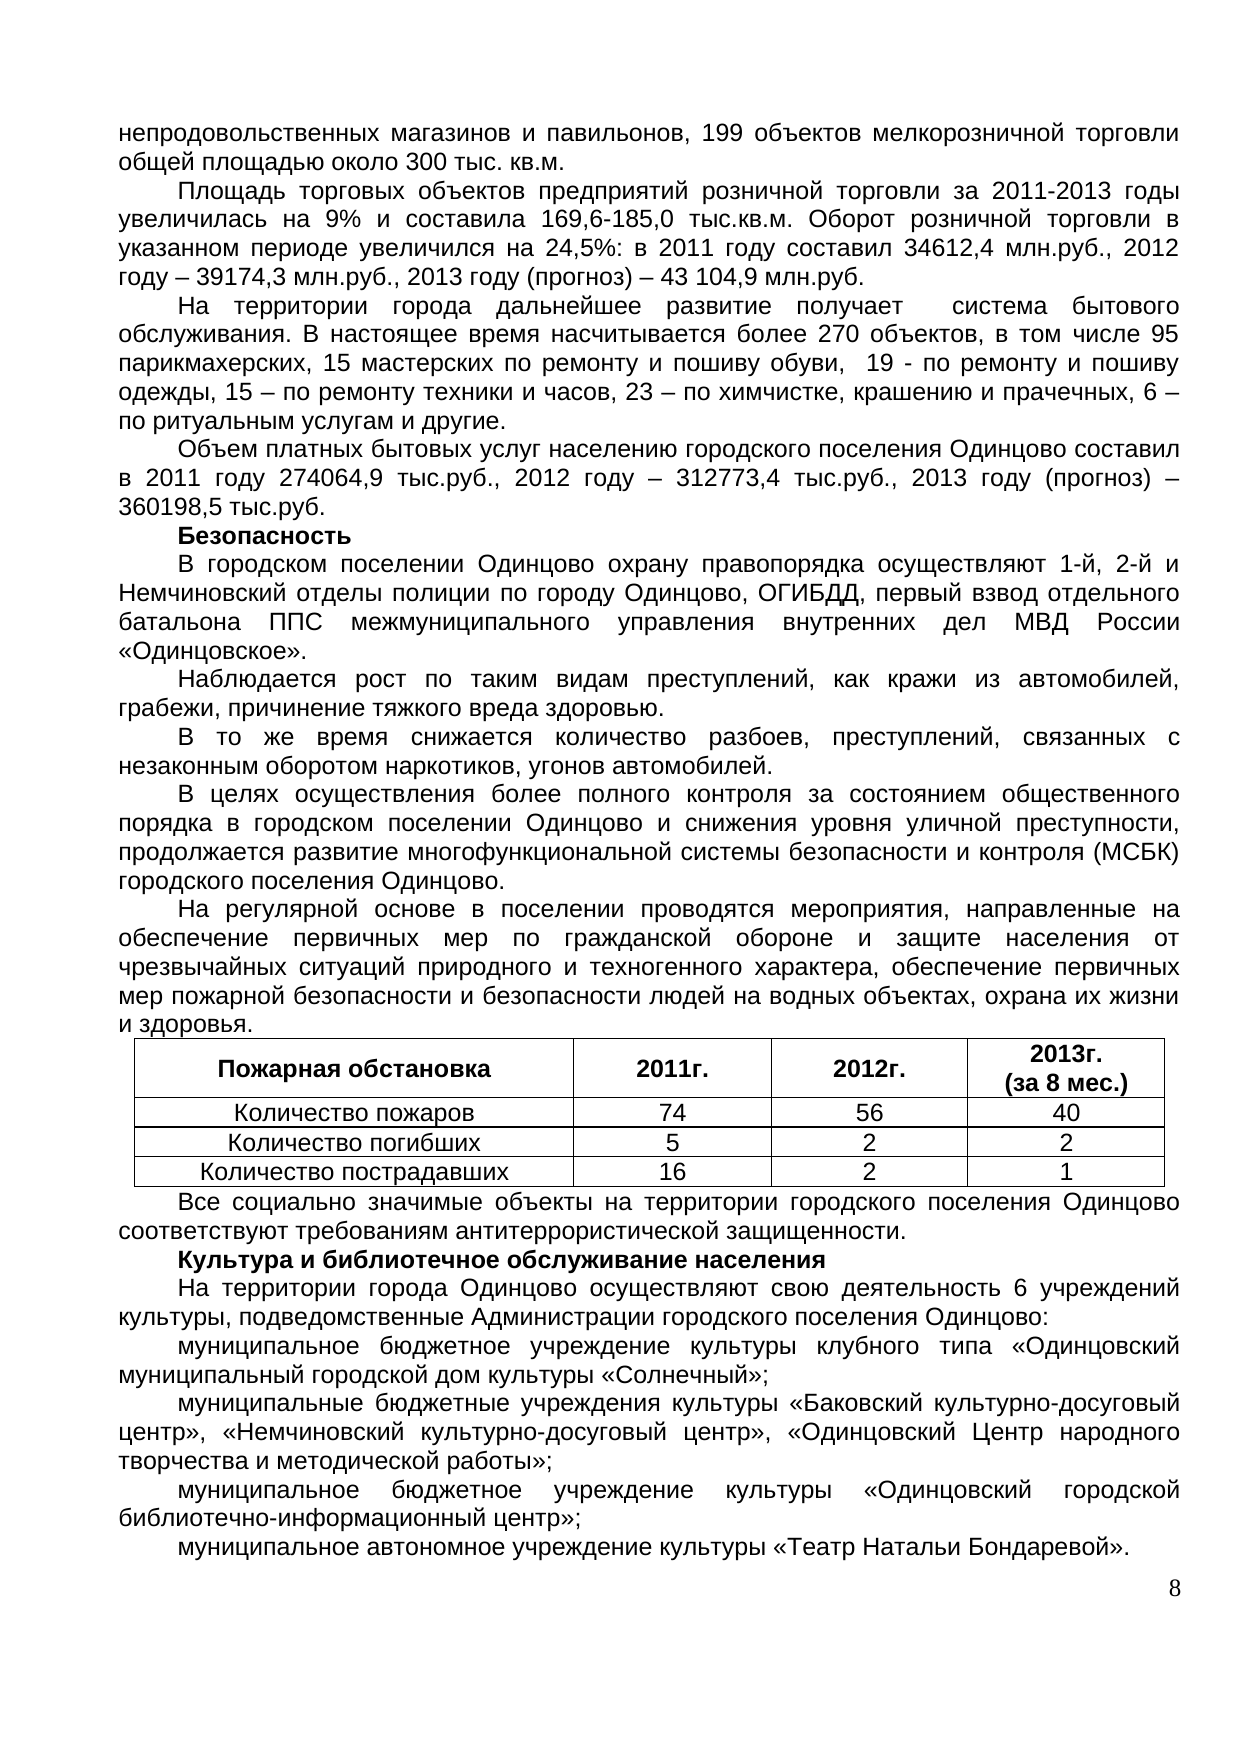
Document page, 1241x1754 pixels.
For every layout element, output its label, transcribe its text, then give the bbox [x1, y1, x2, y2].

table_header 2011г. [574, 1039, 771, 1097]
text В целях осуществления более полного контроля за состоянием общественного порядка в городском поселении Одинцово и снижения уровня уличной преступности, продолжается развитие многофункциональной системы безопасности и контроля (МСБК) городского поселения Одинцово. [118, 779, 1181, 894]
table_cell 2 [772, 1128, 967, 1156]
text муниципальное автономное учреждение культуры «Театр Натальи Бондаревой». [118, 1532, 1181, 1561]
text На территории города Одинцово осуществляют свою деятельность 6 учреждений культуры, подведомственные Администрации городского поселения Одинцово: [118, 1273, 1181, 1331]
text На регулярной основе в поселении проводятся мероприятия, направленные на обеспечение первичных мер по гражданской обороне и защите населения от чрезвычайных ситуаций природного и техногенного характера, обеспечение первичных мер пожарной безопасности и безопасности людей на водных объектах, охрана их жизни и здоровья. [118, 894, 1181, 1038]
text Объем платных бытовых услуг населению городского поселения Одинцово составил в 2011 году 274064,9 тыс.руб., 2012 году – 312773,4 тыс.руб., 2013 году (прогноз) – 360198,5 тыс.руб. [118, 434, 1181, 521]
text В городском поселении Одинцово охрану правопорядка осуществляют 1-й, 2-й и Немчиновский отделы полиции по городу Одинцово, ОГИБДД, первый взвод отдельного батальона ППС межмуниципального управления внутренних дел МВД России «Одинцовское». [118, 549, 1181, 664]
table_header 2013г. (за 8 мес.) [968, 1039, 1164, 1097]
text На территории города дальнейшее развитие получает система бытового обслуживания. В настоящее время насчитывается более 270 объектов, в том числе 95 парикмахерских, 15 мастерских по ремонту и пошиву обуви, 19 - по ремонту и пошиву одежды, 15 – по ремонту техники и часов, 23 – по химчистке, крашению и прачечных, 6 – по ритуальным услугам и другие. [118, 291, 1181, 434]
text Безопасность [118, 521, 1181, 549]
text Площадь торговых объектов предприятий розничной торговли за 2011-2013 годы увеличилась на 9% и составила 169,6-185,0 тыс.кв.м. Оборот розничной торговли в указанном периоде увеличился на 24,5%: в 2011 году составил 34612,4 млн.руб., 2012 году – 39174,3 млн.руб., 2013 году (прогноз) – 43 104,9 млн.руб. [118, 176, 1181, 291]
text муниципальные бюджетные учреждения культуры «Баковский культурно-досуговый центр», «Немчиновский культурно-досуговый центр», «Одинцовский Центр народного творчества и методической работы»; [118, 1388, 1181, 1474]
table_cell Количество пострадавших [135, 1157, 573, 1186]
text муниципальное бюджетное учреждение культуры «Одинцовский городской библиотечно-информационный центр»; [118, 1474, 1181, 1532]
text Все социально значимые объекты на территории городского поселения Одинцово соответствуют требованиям антитеррористической защищенности. [118, 1187, 1181, 1244]
table_header Пожарная обстановка [135, 1039, 573, 1097]
table_cell 56 [772, 1098, 967, 1126]
text Наблюдается рост по таким видам преступлений, как кражи из автомобилей, грабежи, причинение тяжкого вреда здоровью. [118, 664, 1181, 722]
table_cell 16 [574, 1157, 771, 1186]
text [118, 118, 1181, 176]
table_cell Количество погибших [135, 1128, 573, 1156]
table_header 2012г. [772, 1039, 967, 1097]
table_cell 2 [772, 1157, 967, 1186]
text Культура и библиотечное обслуживание населения [118, 1244, 1181, 1273]
table_cell 2 [968, 1128, 1164, 1156]
text муниципальное бюджетное учреждение культуры клубного типа «Одинцовский муниципальный городской дом культуры «Солнечный»; [118, 1331, 1181, 1388]
table_cell 5 [574, 1128, 771, 1156]
table_cell 40 [968, 1098, 1164, 1126]
text В то же время снижается количество разбоев, преступлений, связанных с незаконным оборотом наркотиков, угонов автомобилей. [118, 722, 1181, 779]
table_cell 74 [574, 1098, 771, 1126]
table_cell Количество пожаров [135, 1098, 573, 1126]
table_cell 1 [968, 1157, 1164, 1186]
